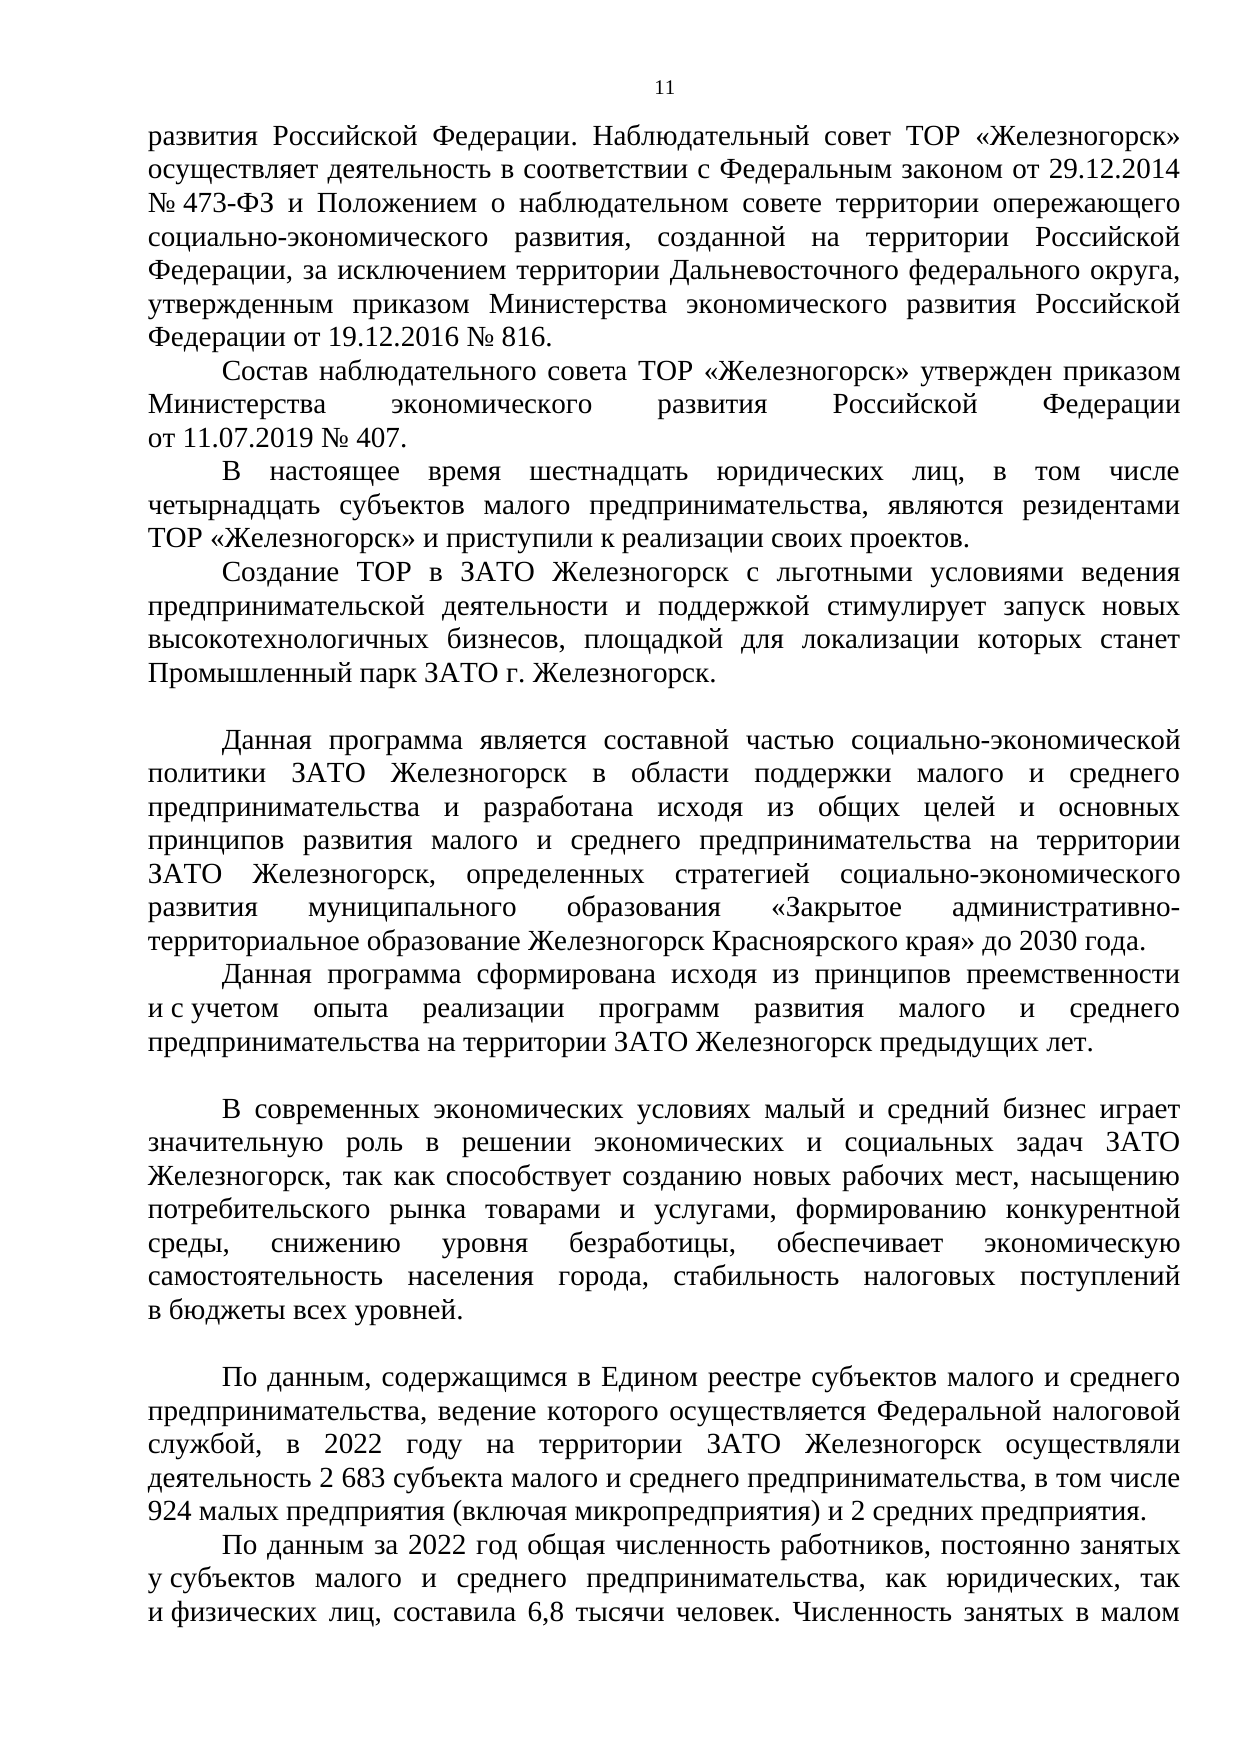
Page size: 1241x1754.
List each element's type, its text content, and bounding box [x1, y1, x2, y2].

text Состав наблюдательного совета ТОР «Железногорск» утвержден приказом Министерства экономического развития Российской Федерации от 11.07.2019 № 407. [148, 353, 1181, 453]
text Данная программа сформирована исходя из принципов преемственности и с учетом опыта реализации программ развития малого и среднего предпринимательства на территории ЗАТО Железногорск предыдущих лет. [148, 957, 1181, 1057]
text По данным, содержащимся в Едином реестре субъектов малого и среднего предпринимательства, ведение которого осуществляется Федеральной налоговой службой, в 2022 году на территории ЗАТО Железногорск осуществляли деятельность 2 683 субъекта малого и среднего предпринимательства, в том числе 924 малых предприятия (включая микропредприятия) и 2 средних предприятия. [148, 1359, 1181, 1527]
text Создание ТОР в ЗАТО Железногорск с льготными условиями ведения предпринимательской деятельности и поддержкой стимулирует запуск новых высокотехнологичных бизнесов, площадкой для локализации которых станет Промышленный парк ЗАТО г. Железногорск. [148, 554, 1181, 688]
text Данная программа является составной частью социально-экономической политики ЗАТО Железногорск в области поддержки малого и среднего предпринимательства и разработана исходя из общих целей и основных принципов развития малого и среднего предпринимательства на территории ЗАТО Железногорск, определенных стратегией социально-экономического развития муниципального образования «Закрытое административно-территориальное образование Железногорск Красноярского края» до 2030 года. [148, 722, 1181, 957]
text В настоящее время шестнадцать юридических лиц, в том числе четырнадцать субъектов малого предпринимательства, являются резидентами ТОР «Железногорск» и приступили к реализации своих проектов. [148, 453, 1181, 554]
text В современных экономических условиях малый и средний бизнес играет значительную роль в решении экономических и социальных задач ЗАТО Железногорск, так как способствует созданию новых рабочих мест, насыщению потребительского рынка товарами и услугами, формированию конкурентной среды, снижению уровня безработицы, обеспечивает экономическую самостоятельность населения города, стабильность налоговых поступлений в бюджеты всех уровней. [148, 1091, 1181, 1326]
